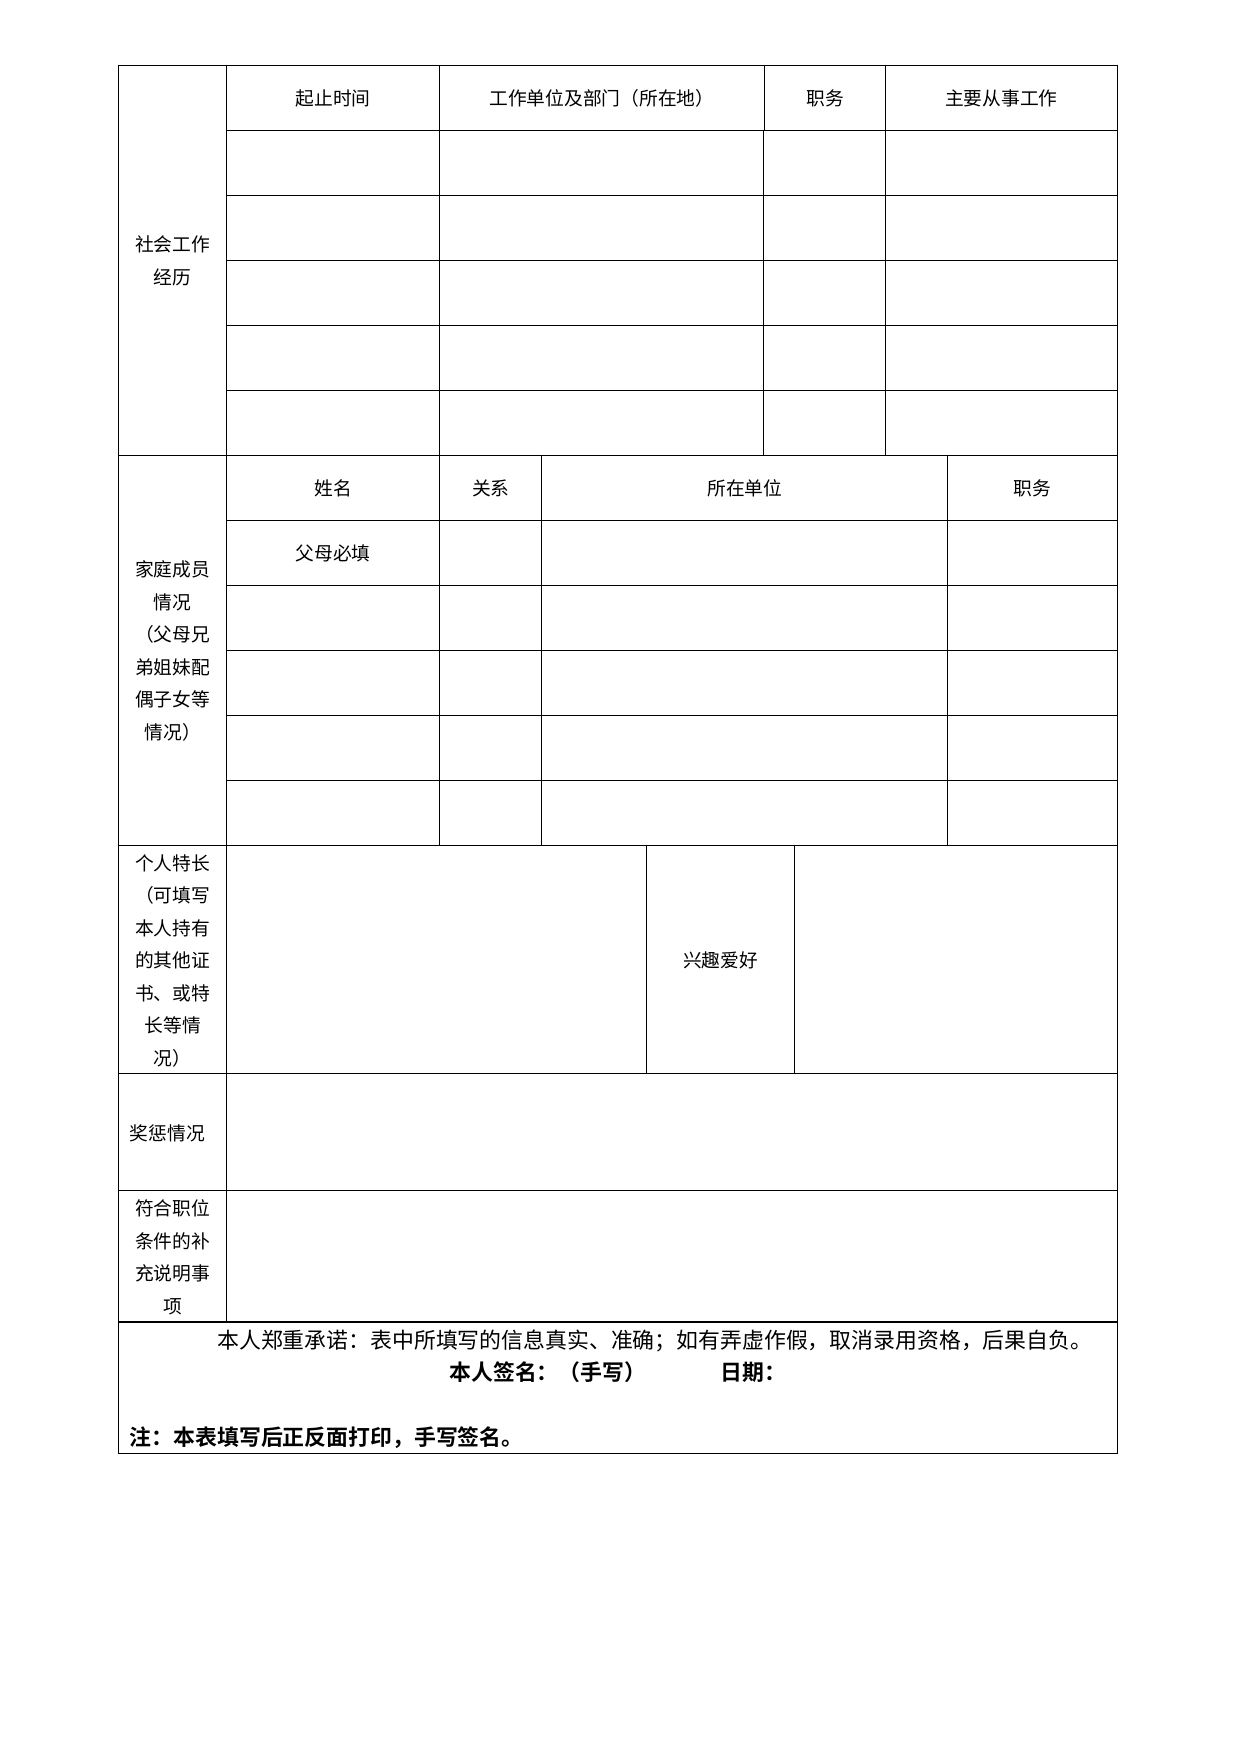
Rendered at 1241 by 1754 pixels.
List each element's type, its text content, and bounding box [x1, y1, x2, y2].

table_cell 兴趣爱好 [647, 846, 794, 1073]
table_cell [440, 521, 541, 584]
table_cell [227, 1074, 1117, 1190]
table_cell 起止时间 [227, 66, 439, 129]
table_cell 姓名 [227, 456, 439, 519]
table_cell [948, 521, 1117, 584]
table_cell 个人特长（可填写本人持有的其他证书、或特长等情况） [119, 846, 226, 1073]
table_cell [440, 651, 541, 714]
table_cell [227, 846, 646, 1073]
table_cell 职务 [765, 66, 885, 129]
table_cell [440, 586, 541, 649]
table_cell 本人郑重承诺：表中所填写的信息真实、准确；如有弄虚作假，取消录用资格，后果自负。 本人签名：（手写） 日期： 注：本表填写后正反面打印，手写签名。 [119, 1323, 1117, 1452]
table_cell [948, 651, 1117, 714]
table_cell [948, 781, 1117, 844]
table_cell [227, 586, 439, 649]
table_cell 工作单位及部门（所在地） [440, 66, 764, 129]
table_cell [542, 716, 947, 779]
table_cell 父母必填 [227, 521, 439, 584]
table_cell 职务 [948, 456, 1117, 519]
table_cell 所在单位 [542, 456, 947, 519]
table_cell 社会工作经历 [119, 66, 226, 454]
table_cell [440, 781, 541, 844]
table_cell 符合职位条件的补充说明事项 [119, 1191, 226, 1321]
table_cell [227, 326, 439, 389]
table_cell [440, 326, 763, 389]
table_cell [227, 781, 439, 844]
table_cell [227, 391, 439, 454]
table_cell [227, 131, 439, 194]
table_cell [542, 521, 947, 584]
table_cell [227, 716, 439, 779]
table_cell [227, 1191, 1117, 1321]
table_cell [542, 781, 947, 844]
table_cell 主要从事工作 [886, 66, 1117, 129]
table_cell [886, 131, 1117, 194]
table_cell [886, 196, 1117, 259]
table_cell [440, 716, 541, 779]
table_cell [764, 391, 885, 454]
table_cell [440, 196, 763, 259]
table_cell [886, 261, 1117, 324]
table_cell [764, 131, 885, 194]
table_cell [795, 846, 1117, 1073]
table_cell [542, 586, 947, 649]
table_cell [440, 261, 763, 324]
table_cell [948, 716, 1117, 779]
table_cell [764, 261, 885, 324]
table_cell [440, 391, 763, 454]
table_cell 奖惩情况 [119, 1074, 226, 1190]
table_cell [886, 326, 1117, 389]
table_cell [227, 196, 439, 259]
table_cell [764, 326, 885, 389]
table_cell 关系 [440, 456, 541, 519]
table_cell [948, 586, 1117, 649]
table_cell [542, 651, 947, 714]
table_cell [227, 651, 439, 714]
table_cell [227, 261, 439, 324]
table_cell 家庭成员情况 （父母兄弟姐妹配偶子女等情况） [119, 456, 226, 844]
table_cell [886, 391, 1117, 454]
table_cell [440, 131, 763, 194]
table_cell [764, 196, 885, 259]
